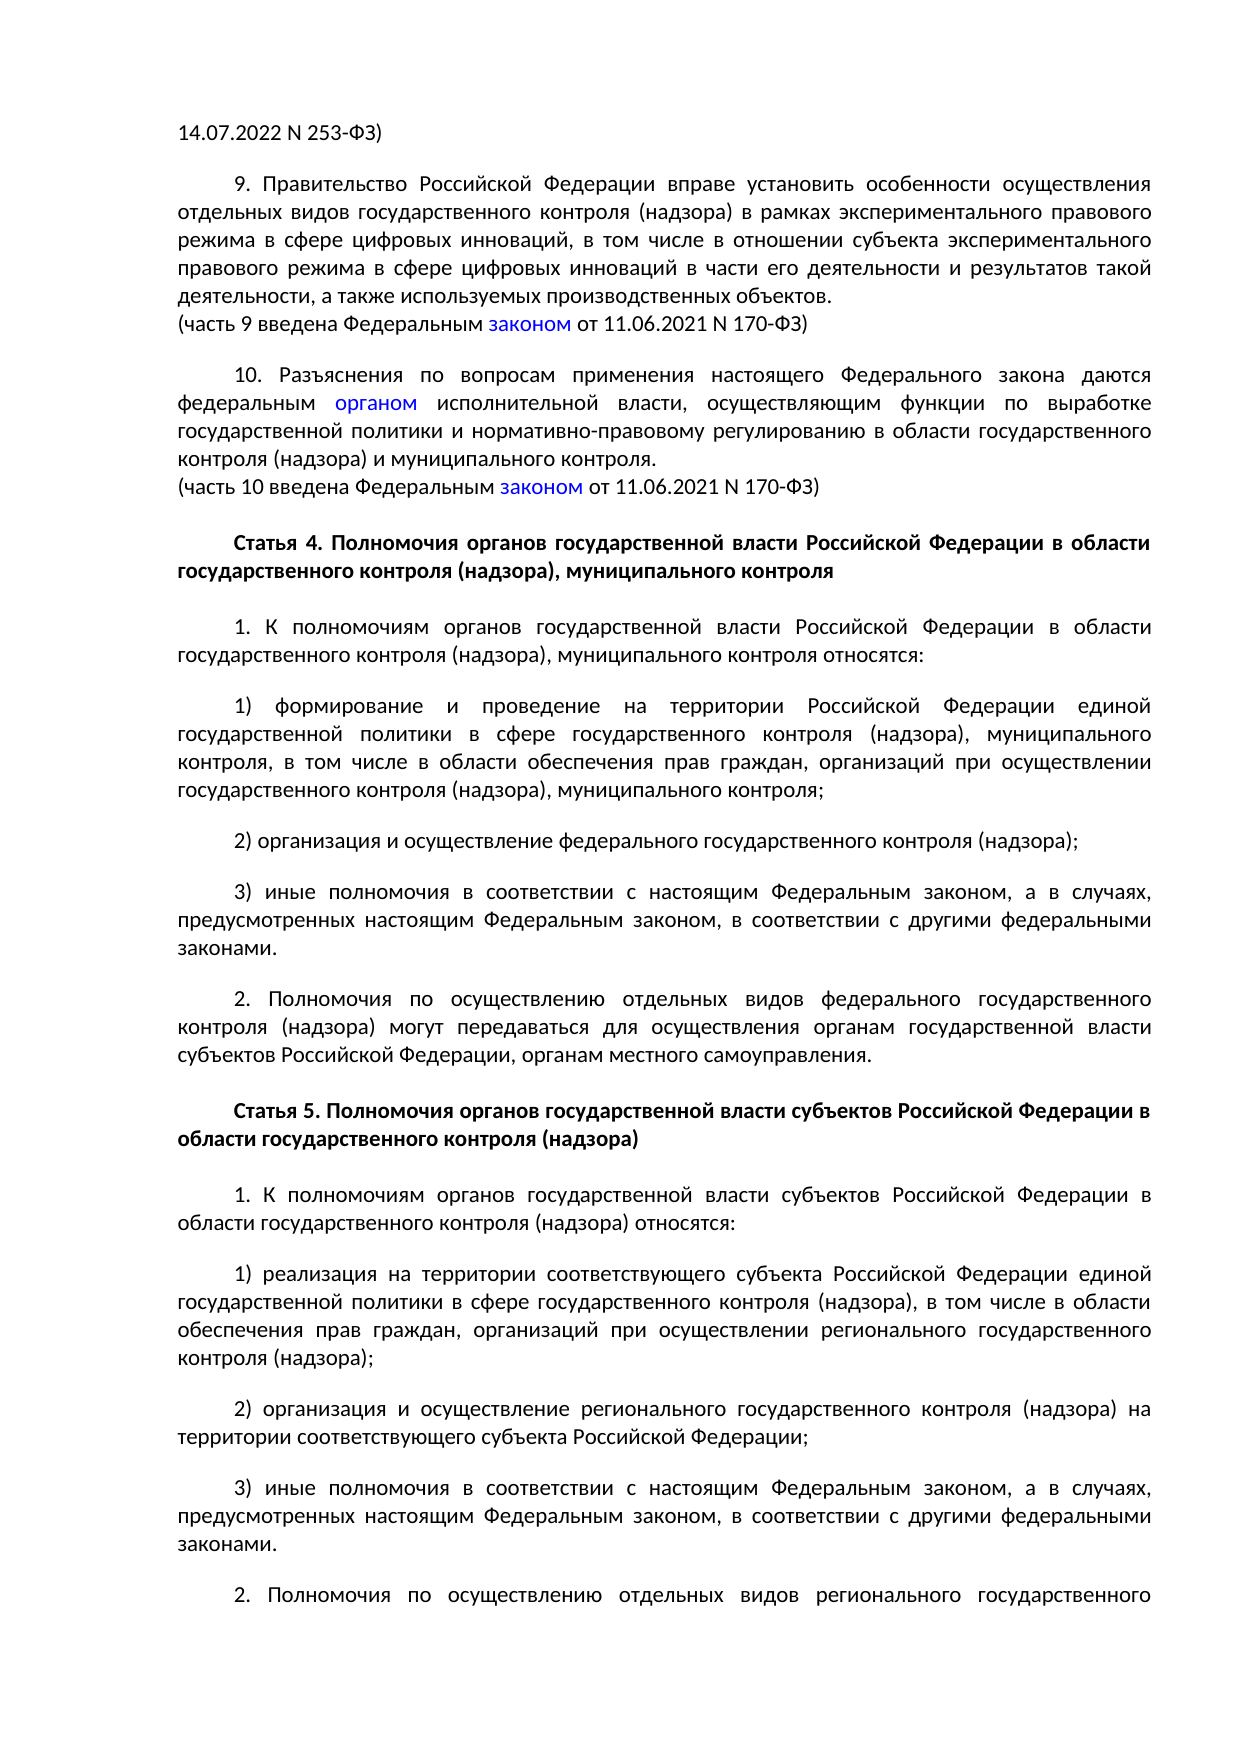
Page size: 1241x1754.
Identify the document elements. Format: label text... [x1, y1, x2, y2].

text 2) организация и осуществление федерального государственного контроля (надзора); [177, 826, 1152, 854]
text 1. К полномочиям органов государственной власти Российской Федерации в области государственного контроля (надзора), муниципального контроля относятся: [177, 612, 1152, 668]
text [177, 118, 1152, 146]
text 9. Правительство Российской Федерации вправе установить особенности осуществления отдельных видов государственного контроля (надзора) в рамках экспериментального правового режима в сфере цифровых инноваций, в том числе в отношении субъекта экспериментального правового режима в сфере цифровых инноваций в части его деятельности и результатов такой деятельности, а также используемых производственных объектов. [177, 169, 1152, 309]
text 1. К полномочиям органов государственной власти субъектов Российской Федерации в области государственного контроля (надзора) относятся: [177, 1180, 1152, 1236]
text 3) иные полномочия в соответствии с настоящим Федеральным законом, а в случаях, предусмотренных настоящим Федеральным законом, в соответствии с другими федеральными законами. [177, 877, 1152, 961]
text (часть 10 введена Федеральным законом от 11.06.2021 N 170-ФЗ) [177, 472, 1152, 500]
text 1) реализация на территории соответствующего субъекта Российской Федерации единой государственной политики в сфере государственного контроля (надзора), в том числе в области обеспечения прав граждан, организаций при осуществлении регионального государственного контроля (надзора); [177, 1259, 1152, 1371]
text 2. Полномочия по осуществлению отдельных видов федерального государственного контроля (надзора) могут передаваться для осуществления органам государственной власти субъектов Российской Федерации, органам местного самоуправления. [177, 984, 1152, 1068]
text 10. Разъяснения по вопросам применения настоящего Федерального закона даются федеральным органом исполнительной власти, осуществляющим функции по выработке государственной политики и нормативно-правовому регулированию в области государственного контроля (надзора) и муниципального контроля. [177, 360, 1152, 472]
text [177, 1580, 1152, 1608]
title Статья 5. Полномочия органов государственной власти субъектов Российской Федерации в области государственного контроля (надзора) [177, 1096, 1152, 1152]
text 3) иные полномочия в соответствии с настоящим Федеральным законом, а в случаях, предусмотренных настоящим Федеральным законом, в соответствии с другими федеральными законами. [177, 1473, 1152, 1557]
text (часть 9 введена Федеральным законом от 11.06.2021 N 170-ФЗ) [177, 309, 1152, 337]
text 2) организация и осуществление регионального государственного контроля (надзора) на территории соответствующего субъекта Российской Федерации; [177, 1394, 1152, 1450]
text 1) формирование и проведение на территории Российской Федерации единой государственной политики в сфере государственного контроля (надзора), муниципального контроля, в том числе в области обеспечения прав граждан, организаций при осуществлении государственного контроля (надзора), муниципального контроля; [177, 691, 1152, 803]
title Статья 4. Полномочия органов государственной власти Российской Федерации в области государственного контроля (надзора), муниципального контроля [177, 528, 1152, 584]
